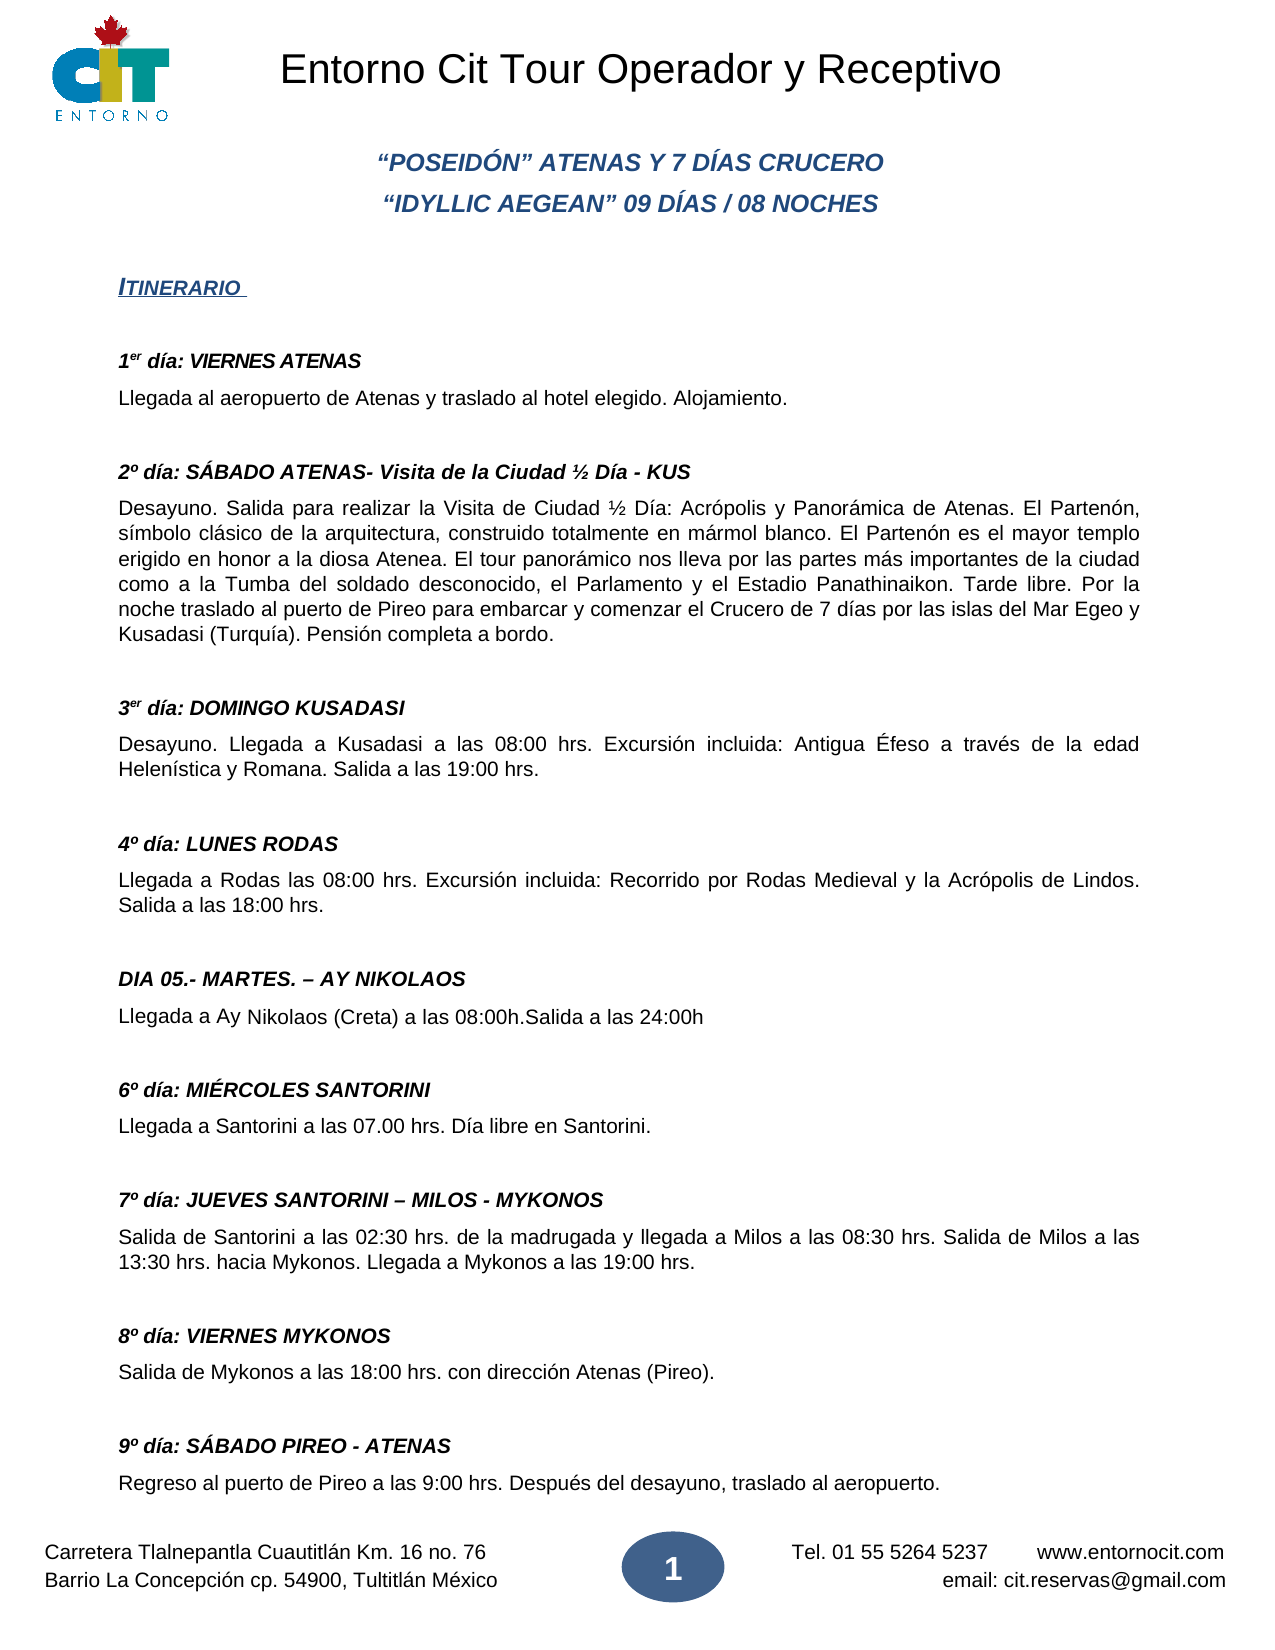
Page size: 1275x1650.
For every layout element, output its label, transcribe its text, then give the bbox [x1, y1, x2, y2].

text Salida de Mykonos a las 18:00 hrs. con dirección Atenas (Pireo). [118, 1360, 1142, 1385]
text 2º día: SÁBADO ATENAS- Visita de la Ciudad ½ Día - KUS [118, 460, 1142, 484]
text Llegada a Ay Nikolaos (Creta) a las 08:00h.Salida a las 24:00h [118, 1003, 1142, 1028]
text “IDYLLIC AEGEAN” 09 DÍAS / 08 NOCHES [118, 189, 1142, 218]
text Desayuno. Salida para realizar la Visita de Ciudad ½ Día: Acrópolis y Panorámica de Atenas. El Partenón, símbolo clásico de la arquitectura, construido totalmente en mármol blanco. El Partenón es el mayor templo erigido en honor a la diosa Atenea. El tour panorámico nos lleva por las partes más importantes de la ciudad como a la Tumba del soldado desconocido, el Parlamento y el Estadio Panathinaikon. Tarde libre. Por la noche traslado al puerto de Pireo para embarcar y comenzar el Crucero de 7 días por las islas del Mar Egeo y Kusadasi (Turquía). Pensión completa a bordo. [118, 496, 1142, 647]
picture [52, 8, 170, 124]
text Desayuno. Llegada a Kusadasi a las 08:00 hrs. Excursión incluida: Antigua Éfeso a través de la edad Helenística y Romana. Salida a las 19:00 hrs. [118, 732, 1142, 782]
text 1er día: VIERNES ATENAS [118, 349, 1142, 373]
text 6º día: MIÉRCOLES SANTORINI [118, 1077, 1142, 1101]
text Regreso al puerto de Pireo a las 9:00 hrs. Después del desayuno, traslado al aeropuerto. [118, 1471, 1142, 1496]
text ITINERARIO [118, 271, 1142, 300]
text 3er día: DOMINGO KUSADASI [118, 696, 1142, 720]
text Llegada a Santorini a las 07.00 hrs. Día libre en Santorini. [118, 1114, 1142, 1139]
text 8º día: VIERNES MYKONOS [118, 1324, 1142, 1348]
text Salida de Santorini a las 02:30 hrs. de la madrugada y llegada a Milos a las 08:30 hrs. Salida de Milos a las 13:30 hrs. hacia Mykonos. Llegada a Mykonos a las 19:00 hrs. [118, 1224, 1142, 1275]
text 7º día: JUEVES SANTORINI – MILOS - MYKONOS [118, 1188, 1142, 1212]
text DIA 05.- MARTES. – AY NIKOLAOS [118, 967, 1142, 991]
text 4º día: LUNES RODAS [118, 831, 1142, 855]
text “POSEIDÓN” ATENAS Y 7 DÍAS CRUCERO [118, 148, 1142, 176]
text Llegada a Rodas las 08:00 hrs. Excursión incluida: Recorrido por Rodas Medieval y la Acrópolis de Lindos. Salida a las 18:00 hrs. [118, 868, 1142, 918]
text 9º día: SÁBADO PIREO - ATENAS [118, 1434, 1142, 1458]
text Llegada al aeropuerto de Atenas y traslado al hotel elegido. Alojamiento. [118, 386, 1142, 411]
